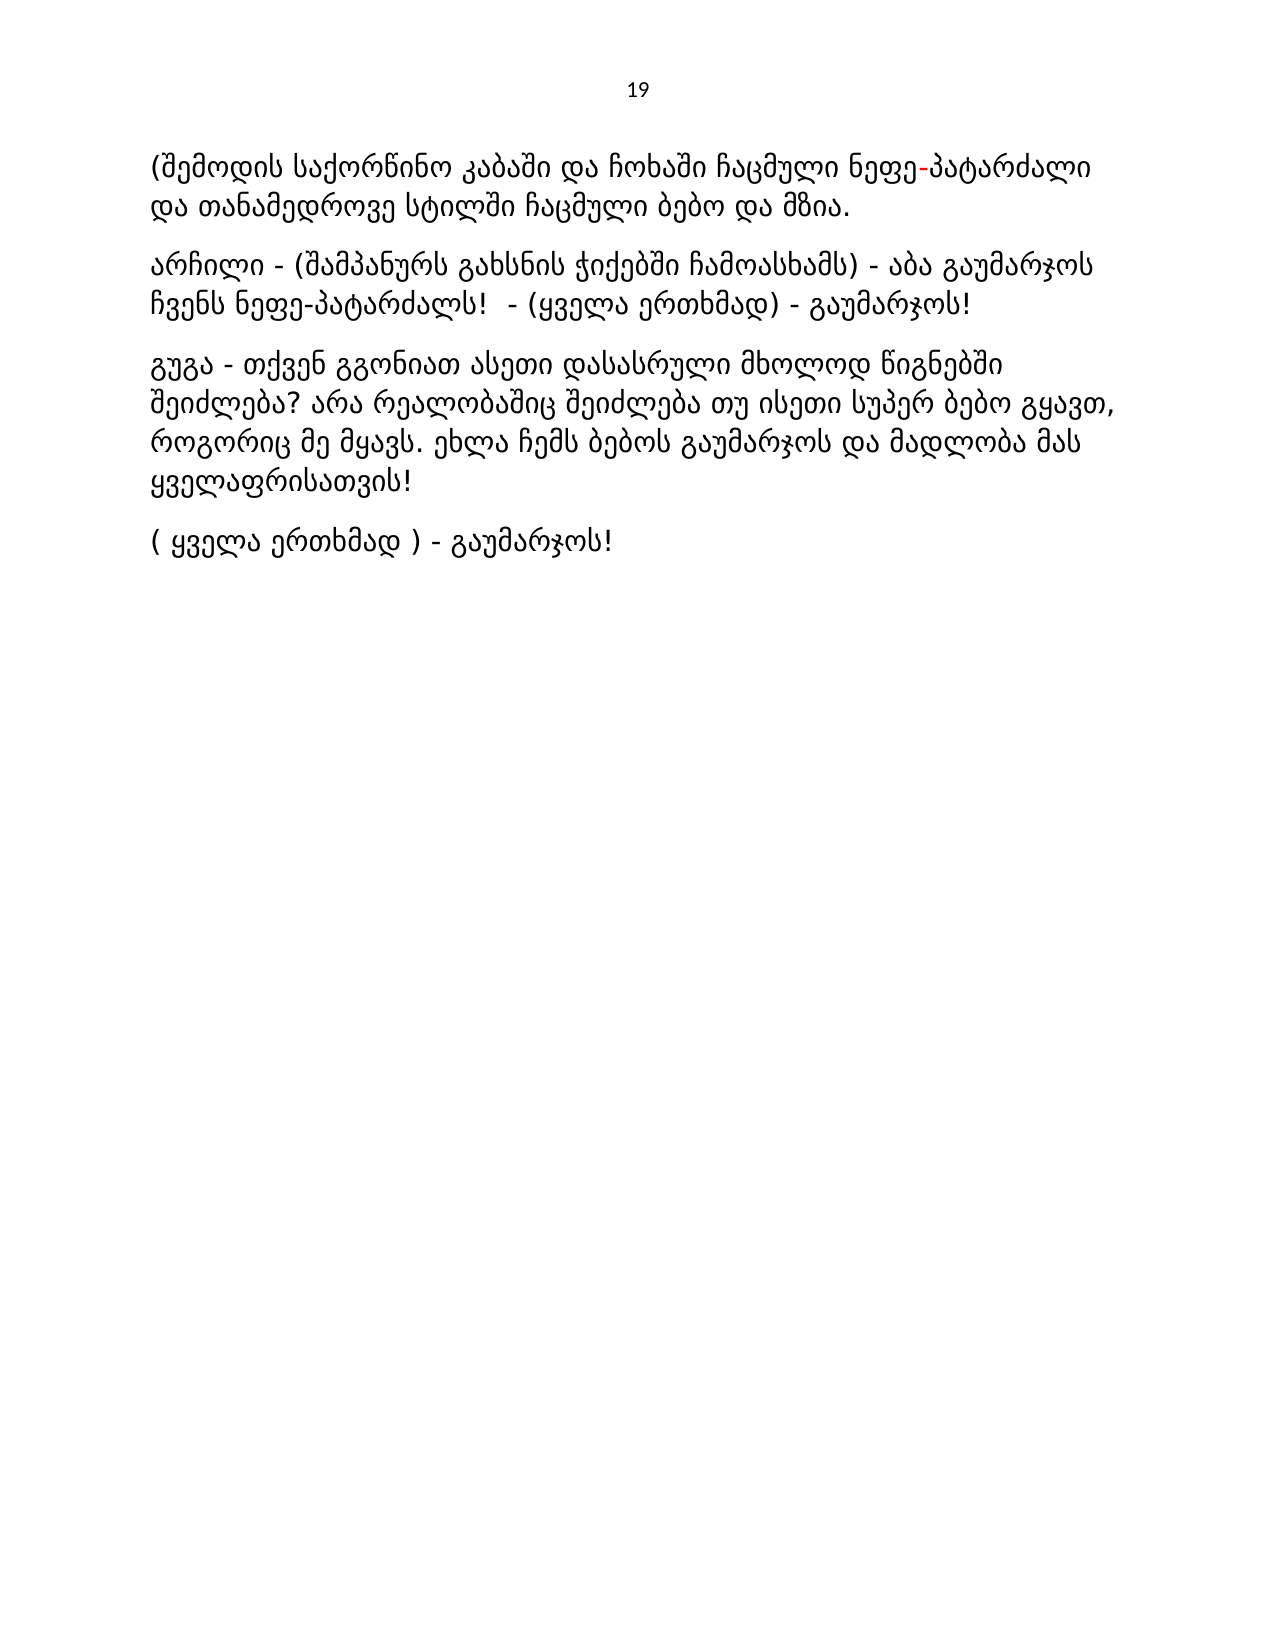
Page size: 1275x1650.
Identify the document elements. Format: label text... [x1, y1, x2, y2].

text ( ყველა ერთხმად ) - გაუმარჯოს! [150, 524, 1125, 558]
text გუგა - თქვენ გგონიათ ასეთი დასასრული მხოლოდ წიგნებში შეიძლება? არა რეალობაშიც შეიძლება თუ ისეთი სუპერ ბებო გყავთ, როგორიც მე მყავს. ეხლა ჩემს ბებოს გაუმარჯოს და მადლობა მას ყველაფრისათვის! [150, 347, 1125, 498]
text (შემოდის საქორწინო კაბაში და ჩოხაში ჩაცმული ნეფე-პატარძალი და თანამედროვე სტილში ჩაცმული ბებო და მზია. [150, 150, 1125, 223]
text არჩილი - (შამპანურს გახსნის ჭიქებში ჩამოასხამს) - აბა გაუმარჯოს ჩვენს ნეფე-პატარძალს! - (ყველა ერთხმად) - გაუმარჯოს! [150, 249, 1125, 322]
